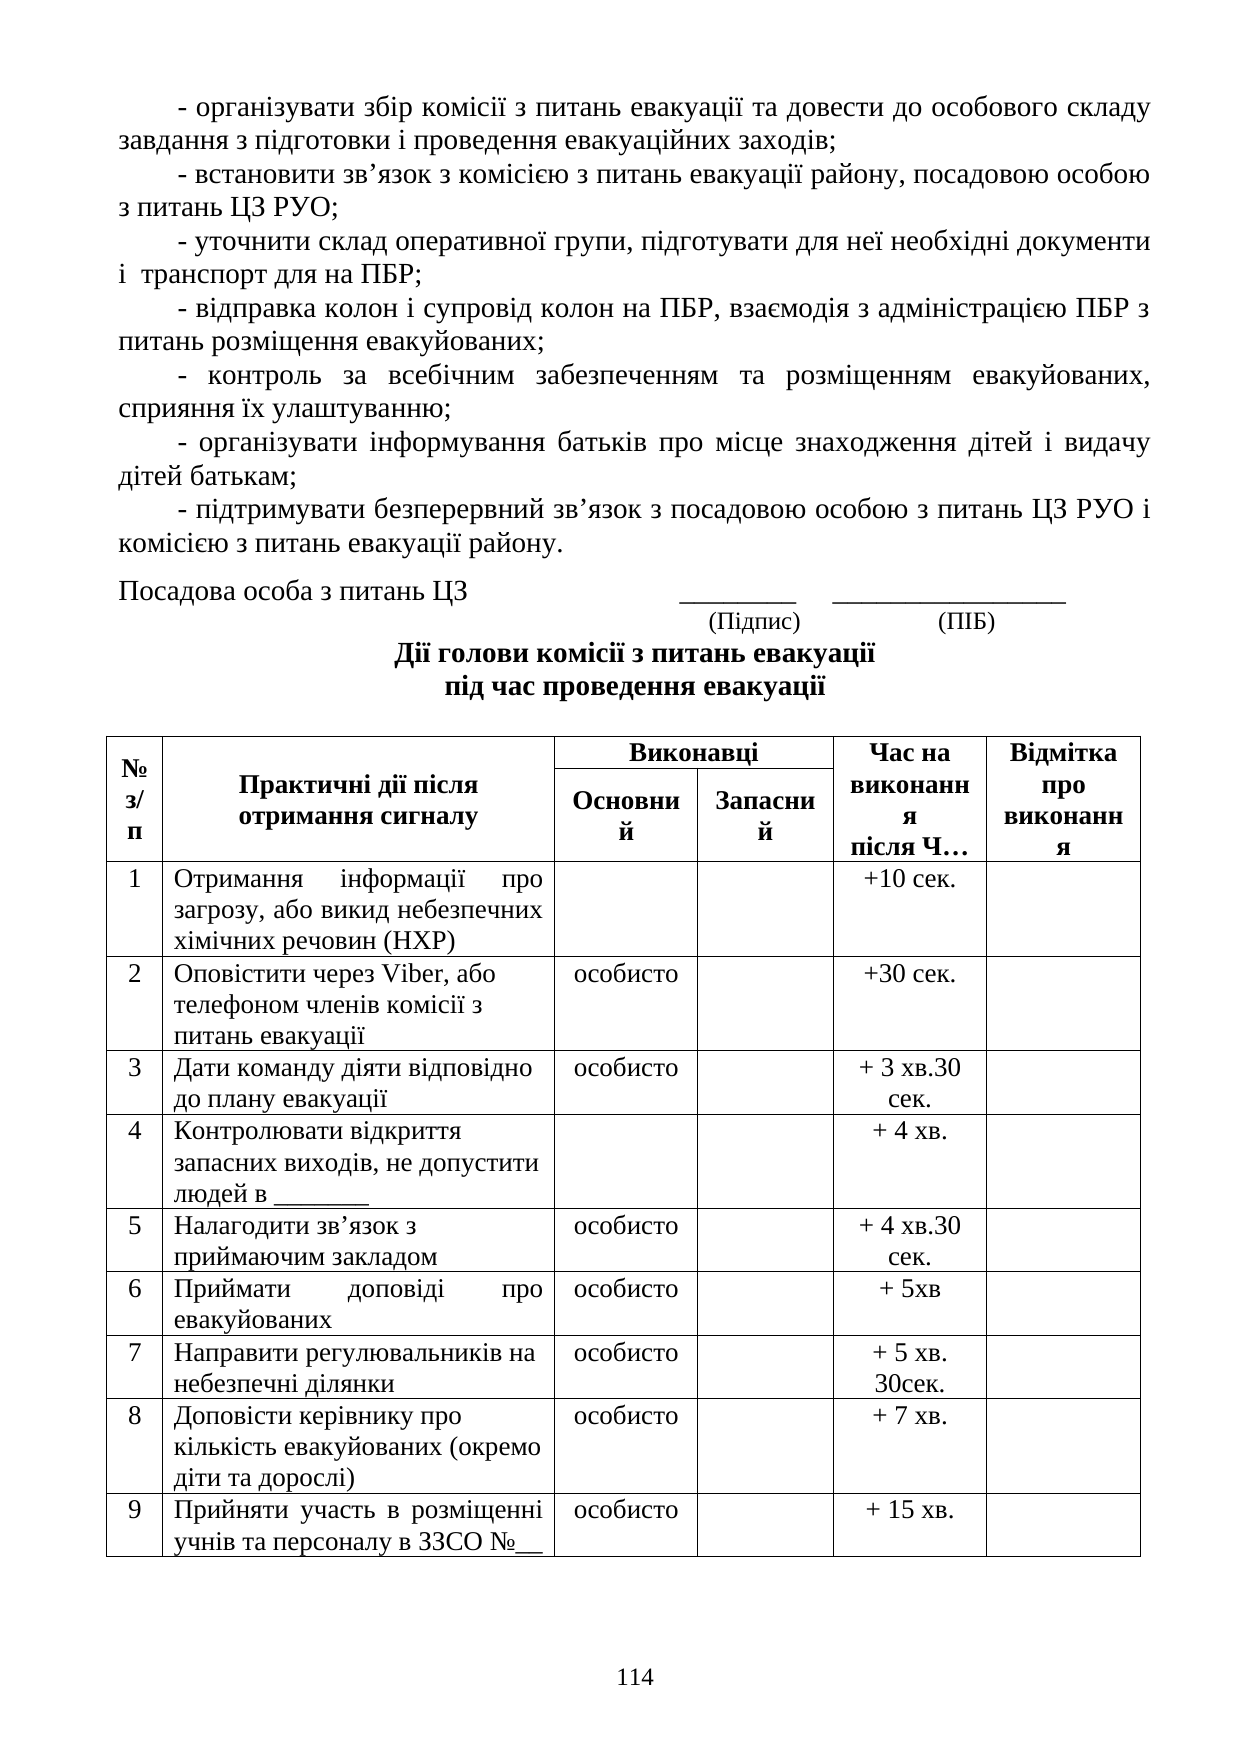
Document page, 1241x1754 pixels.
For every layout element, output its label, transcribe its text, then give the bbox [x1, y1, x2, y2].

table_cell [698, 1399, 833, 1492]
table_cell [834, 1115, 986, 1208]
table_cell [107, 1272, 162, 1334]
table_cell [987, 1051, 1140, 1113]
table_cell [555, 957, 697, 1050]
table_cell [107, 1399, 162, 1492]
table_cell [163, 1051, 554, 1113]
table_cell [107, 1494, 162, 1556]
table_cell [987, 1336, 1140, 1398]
text - організувати збір комісії з питань евакуації та довести до особового складу завдання з підготовки і проведення евакуаційних заходів; [118, 89, 1152, 156]
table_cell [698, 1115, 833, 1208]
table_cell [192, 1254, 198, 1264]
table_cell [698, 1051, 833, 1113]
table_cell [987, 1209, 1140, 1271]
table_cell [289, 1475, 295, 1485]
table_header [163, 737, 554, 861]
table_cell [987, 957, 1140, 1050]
text - організувати інформування батьків про місце знаходження дітей і видачу дітей батькам; [118, 424, 1152, 491]
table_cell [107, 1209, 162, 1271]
text під час проведення евакуації [118, 668, 1152, 702]
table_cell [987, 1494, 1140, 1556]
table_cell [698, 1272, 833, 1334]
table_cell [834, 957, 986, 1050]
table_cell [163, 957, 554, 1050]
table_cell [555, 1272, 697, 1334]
text - підтримувати безперервний зв’язок з посадовою особою з питань ЦЗ РУО і комісією з питань евакуації району. [118, 491, 1152, 558]
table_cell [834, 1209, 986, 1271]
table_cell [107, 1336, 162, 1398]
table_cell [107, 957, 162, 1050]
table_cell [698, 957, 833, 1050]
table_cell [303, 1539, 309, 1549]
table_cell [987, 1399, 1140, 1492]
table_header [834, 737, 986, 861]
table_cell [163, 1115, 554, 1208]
text (Підпис) (ПІБ) [133, 606, 1152, 635]
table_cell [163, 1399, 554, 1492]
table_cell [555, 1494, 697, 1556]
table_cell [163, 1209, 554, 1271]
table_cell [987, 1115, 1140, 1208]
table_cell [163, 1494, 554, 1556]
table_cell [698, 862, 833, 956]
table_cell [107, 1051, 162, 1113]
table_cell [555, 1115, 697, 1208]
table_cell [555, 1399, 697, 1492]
text Дії голови комісії з питань евакуації [118, 635, 1152, 668]
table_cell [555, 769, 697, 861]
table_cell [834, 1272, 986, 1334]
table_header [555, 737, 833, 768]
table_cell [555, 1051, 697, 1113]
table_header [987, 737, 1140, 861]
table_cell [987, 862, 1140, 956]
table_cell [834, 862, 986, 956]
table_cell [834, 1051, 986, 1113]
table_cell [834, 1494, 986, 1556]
text - відправка колон і супровід колон на ПБР, взаємодія з адміністрацією ПБР з питань розміщення евакуйованих; [118, 290, 1152, 357]
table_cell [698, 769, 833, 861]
text Посадова особа з питань ЦЗ ________ ________________ [118, 573, 1152, 606]
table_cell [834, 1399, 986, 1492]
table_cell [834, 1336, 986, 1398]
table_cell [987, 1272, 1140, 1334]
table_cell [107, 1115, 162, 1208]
text - контроль за всебічним забезпеченням та розміщенням евакуйованих, сприяння їх улаштуванню; [118, 357, 1152, 424]
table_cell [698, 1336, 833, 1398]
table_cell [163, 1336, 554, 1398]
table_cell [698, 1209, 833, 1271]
text - встановити зв’язок з комісією з питань евакуації району, посадовою особою з питань ЦЗ РУО; [118, 156, 1152, 223]
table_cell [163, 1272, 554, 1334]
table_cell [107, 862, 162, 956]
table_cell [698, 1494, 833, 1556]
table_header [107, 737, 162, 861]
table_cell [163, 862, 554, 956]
text - уточнити склад оперативної групи, підготувати для неї необхідні документи і транспорт для на ПБР; [118, 223, 1152, 290]
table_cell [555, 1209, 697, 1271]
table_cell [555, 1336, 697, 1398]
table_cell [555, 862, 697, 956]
